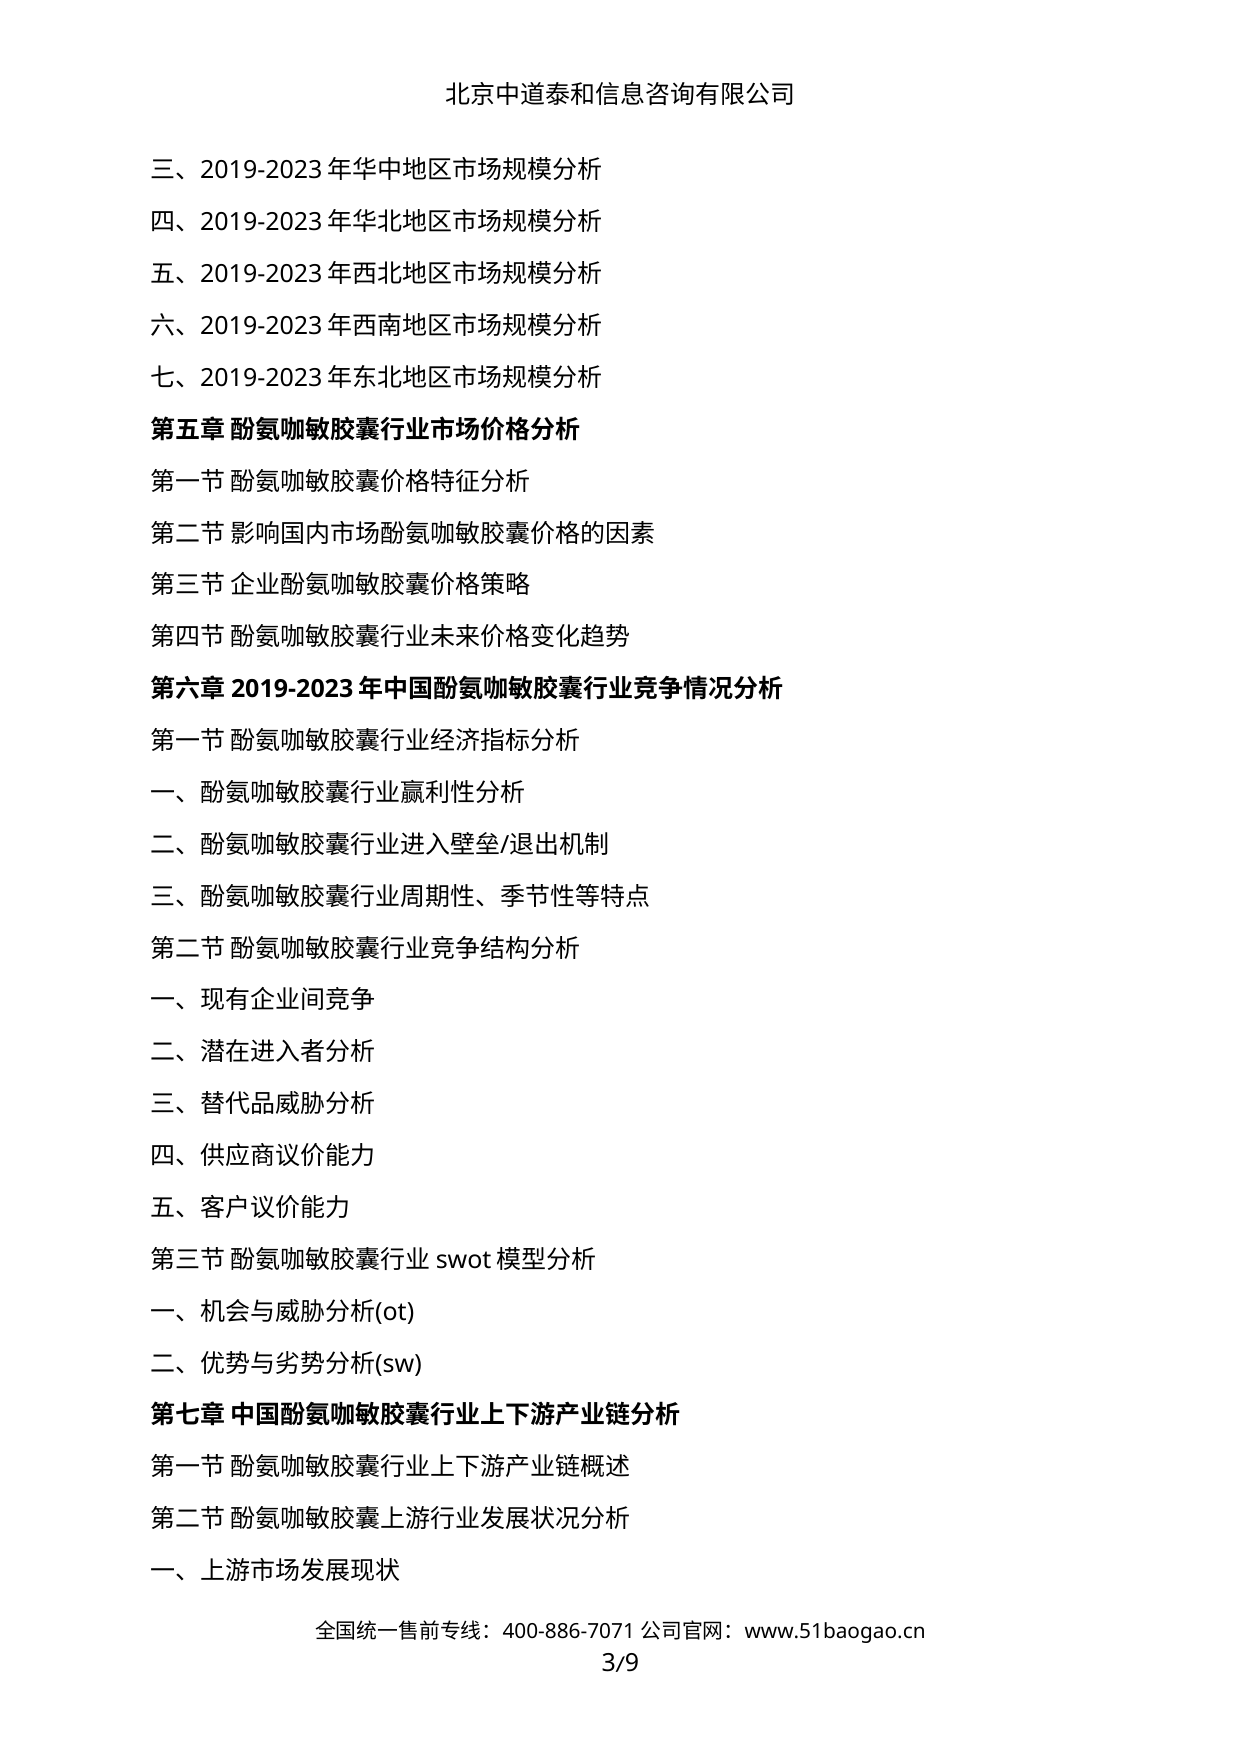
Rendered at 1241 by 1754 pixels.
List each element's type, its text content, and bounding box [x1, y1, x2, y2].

text 五、2019-2023年西北地区市场规模分析 [150, 254, 1090, 290]
text 第二节 酚氨咖敏胶囊上游行业发展状况分析 [150, 1499, 1090, 1535]
text 第五章 酚氨咖敏胶囊行业市场价格分析 [150, 409, 1090, 446]
text 第一节 酚氨咖敏胶囊行业经济指标分析 [150, 721, 1090, 757]
text 第六章 2019-2023年中国酚氨咖敏胶囊行业竞争情况分析 [150, 669, 1090, 705]
text 第二节 影响国内市场酚氨咖敏胶囊价格的因素 [150, 513, 1090, 549]
text 第一节 酚氨咖敏胶囊行业上下游产业链概述 [150, 1447, 1090, 1483]
text 三、替代品威胁分析 [150, 1084, 1090, 1120]
text 三、酚氨咖敏胶囊行业周期性、季节性等特点 [150, 876, 1090, 912]
text 第一节 酚氨咖敏胶囊价格特征分析 [150, 461, 1090, 497]
text 第三节 企业酚氨咖敏胶囊价格策略 [150, 565, 1090, 601]
text 五、客户议价能力 [150, 1187, 1090, 1224]
text 一、机会与威胁分析(ot) [150, 1291, 1090, 1327]
text 一、现有企业间竞争 [150, 980, 1090, 1016]
text 四、供应商议价能力 [150, 1136, 1090, 1172]
text 一、上游市场发展现状 [150, 1551, 1090, 1587]
text 六、2019-2023年西南地区市场规模分析 [150, 306, 1090, 342]
text 第三节 酚氨咖敏胶囊行业swot模型分析 [150, 1239, 1090, 1276]
text 四、2019-2023年华北地区市场规模分析 [150, 202, 1090, 238]
text 七、2019-2023年东北地区市场规模分析 [150, 357, 1090, 394]
text 二、酚氨咖敏胶囊行业进入壁垒/退出机制 [150, 824, 1090, 861]
text 一、酚氨咖敏胶囊行业赢利性分析 [150, 772, 1090, 809]
text 二、优势与劣势分析(sw) [150, 1343, 1090, 1379]
text 第七章 中国酚氨咖敏胶囊行业上下游产业链分析 [150, 1395, 1090, 1431]
text 三、2019-2023年华中地区市场规模分析 [150, 150, 1090, 186]
text 二、潜在进入者分析 [150, 1032, 1090, 1068]
text 第二节 酚氨咖敏胶囊行业竞争结构分析 [150, 928, 1090, 964]
text 第四节 酚氨咖敏胶囊行业未来价格变化趋势 [150, 617, 1090, 653]
